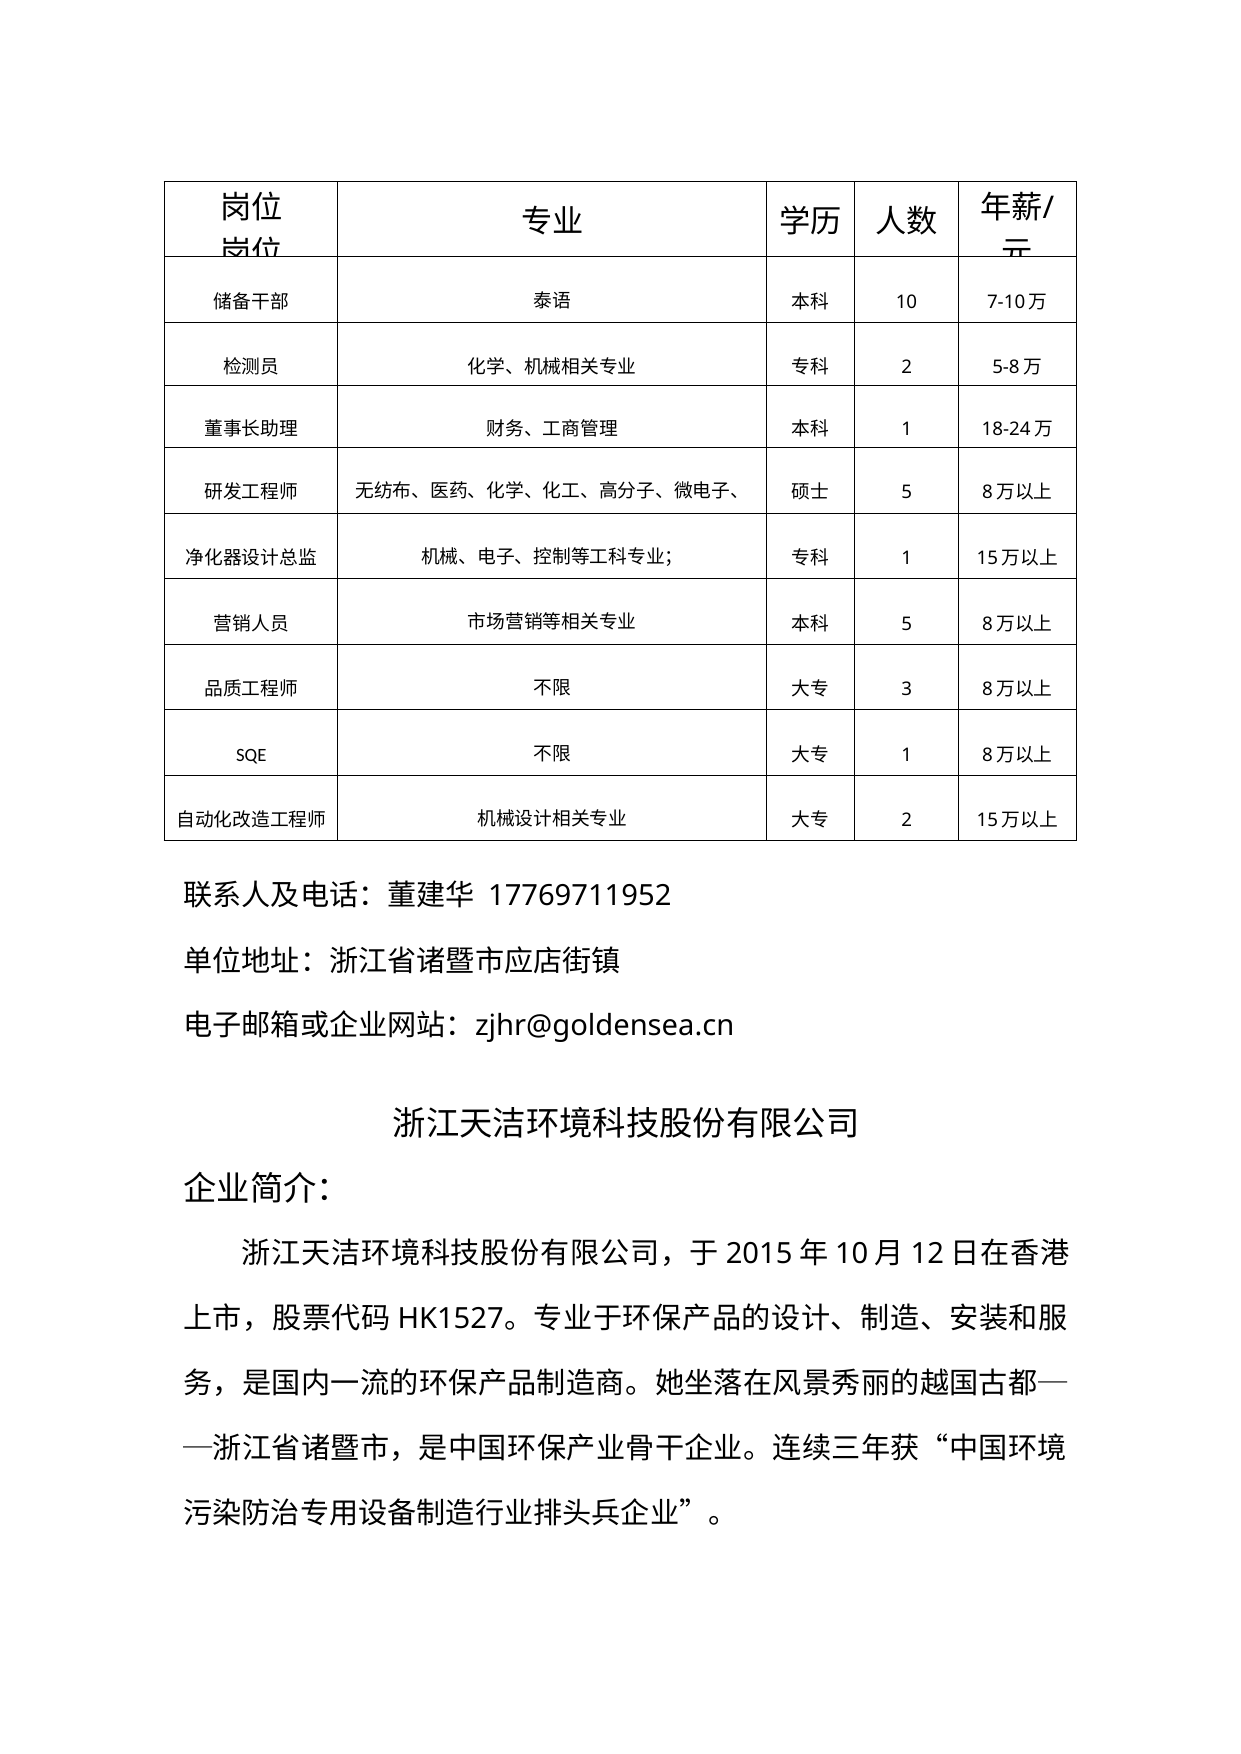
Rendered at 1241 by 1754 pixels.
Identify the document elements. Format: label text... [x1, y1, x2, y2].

table_cell 硕士 [767, 448, 854, 512]
table_header 学历 [767, 182, 854, 256]
table_cell 专科 [767, 514, 854, 578]
table_cell 本科 [767, 257, 854, 322]
table_cell 机械、电子、控制等工科专业； [338, 514, 766, 578]
table_cell 15万以上 [959, 776, 1076, 840]
table_header 人数 [855, 182, 958, 256]
table_cell 2 [855, 776, 958, 840]
table_header 岗位 岗位 [165, 182, 337, 256]
table_cell 本科 [767, 579, 854, 643]
table_cell 机械设计相关专业 [338, 776, 766, 840]
table_header 年薪/元 [959, 182, 1076, 256]
table_cell 泰语 [338, 257, 766, 322]
table_cell 8万以上 [959, 579, 1076, 643]
table_cell 检测员 [165, 323, 337, 384]
text 电子邮箱或企业网站：zjhr@goldensea.cn [183, 991, 1069, 1056]
table_cell 自动化改造工程师 [165, 776, 337, 840]
table_cell 本科 [767, 386, 854, 447]
text 单位地址：浙江省诸暨市应店街镇 [183, 926, 1069, 991]
table_cell 1 [855, 710, 958, 774]
table_cell 市场营销等相关专业 [338, 579, 766, 643]
table_cell 无纺布、医药、化学、化工、高分子、微电子、计算机 [338, 448, 766, 512]
table_cell 5-8万 [959, 323, 1076, 384]
table_cell 专科 [767, 323, 854, 384]
table_cell 不限 [338, 710, 766, 774]
table_header 专业 [338, 182, 766, 256]
table_cell 10 [855, 257, 958, 322]
table_cell 5 [855, 448, 958, 512]
table_cell 大专 [767, 645, 854, 709]
table_cell 大专 [767, 710, 854, 774]
table_cell 2 [855, 323, 958, 384]
table_cell 净化器设计总监 [165, 514, 337, 578]
table_cell SQE [165, 710, 337, 774]
text 浙江天洁环境科技股份有限公司，于2015年10月12日在香港上市，股票代码HK1527。专业于环保产品的设计、制造、安装和服务，是国内一流的环保产品制造商。她坐落在风景秀丽的越国古都──浙江省诸暨市，是中国环保产业骨干企业。连续三年获“中国环境污染防治专用设备制造行业排头兵企业”。 [183, 1218, 1069, 1543]
text 浙江天洁环境科技股份有限公司 [183, 1088, 1069, 1153]
table_cell 董事长助理 [165, 386, 337, 447]
table_cell 品质工程师 [165, 645, 337, 709]
table_cell 储备干部 [165, 257, 337, 322]
table_cell 营销人员 [165, 579, 337, 643]
table_cell 研发工程师 [165, 448, 337, 512]
table_cell 1 [855, 386, 958, 447]
table_cell 15万以上 [959, 514, 1076, 578]
table_cell 不限 [338, 645, 766, 709]
table_cell 18-24万 [959, 386, 1076, 447]
table_cell 8万以上 [959, 710, 1076, 774]
table_cell 财务、工商管理 [338, 386, 766, 447]
table_cell 1 [855, 514, 958, 578]
text 联系人及电话：董建华 17769711952 [183, 841, 1069, 926]
text 企业简介： [183, 1153, 1069, 1218]
table_cell 8万以上 [959, 645, 1076, 709]
table_cell 3 [855, 645, 958, 709]
table_cell 化学、机械相关专业 [338, 323, 766, 384]
table_cell 5 [855, 579, 958, 643]
table_cell 7-10万 [959, 257, 1076, 322]
table_cell 8万以上 [959, 448, 1076, 512]
table_cell 大专 [767, 776, 854, 840]
